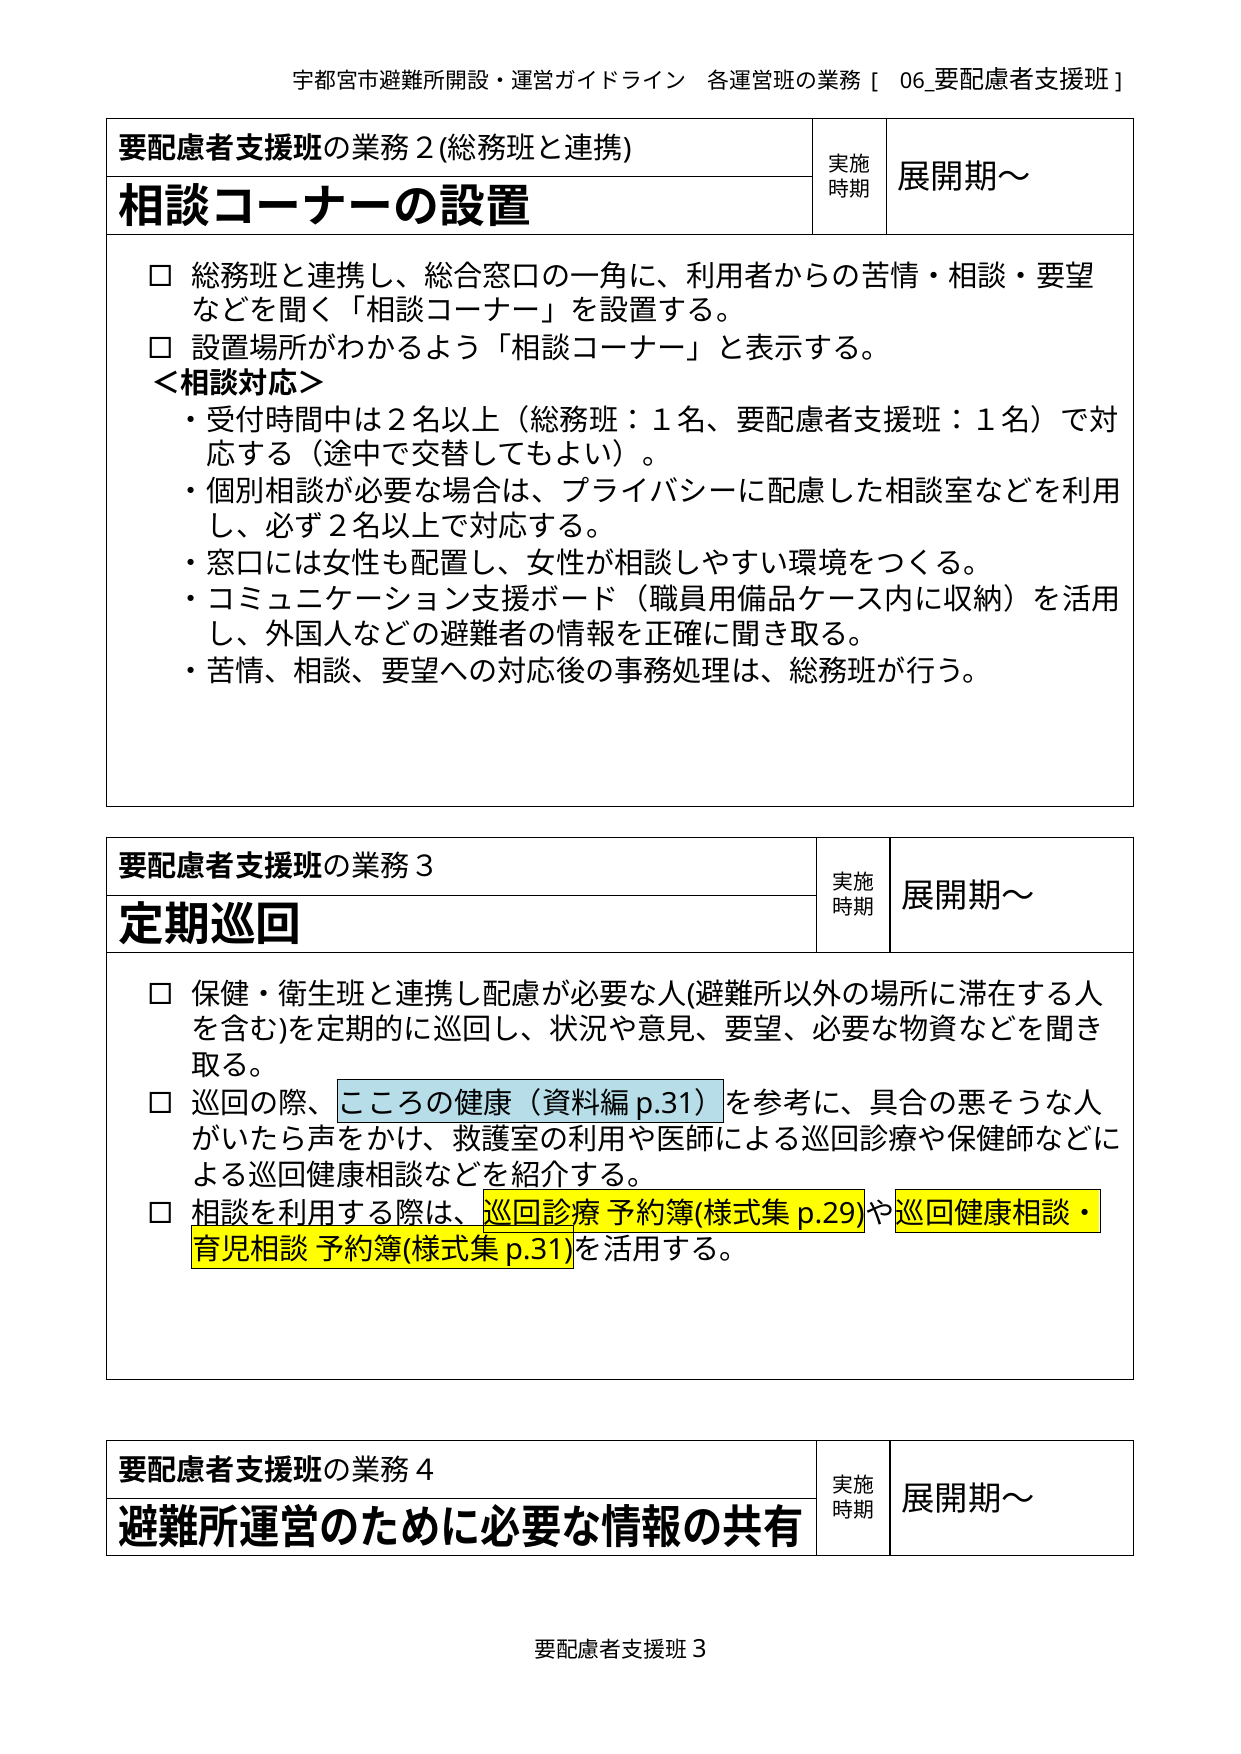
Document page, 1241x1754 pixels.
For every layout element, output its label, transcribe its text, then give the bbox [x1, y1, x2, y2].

table_cell 相談コーナーの設置 [107, 177, 812, 233]
table_header 展開期～ [891, 1441, 1133, 1555]
table_header 要配慮者支援班の業務４ [107, 1441, 816, 1498]
table_header 要配慮者支援班の業務２(総務班と連携) [107, 119, 812, 176]
table_cell 定期巡回 [107, 896, 816, 952]
table_header 展開期～ [887, 119, 1133, 233]
table_header 実施時期 [813, 119, 886, 233]
table_header 展開期～ [891, 838, 1133, 952]
table_cell 総務班と連携し、総合窓口の一角に、利用者からの苦情・相談・要望などを聞く「相談コーナー」を設置する。 設置場所がわかるよう「相談コーナー」と表示する。 ＜相談対応＞ ・受付時間中は２名以上（総務班：１名、要配慮者支援班：１名）で対応する（途中で交替してもよい）。 ・個別相談が必要な場合は、プライバシーに配慮した相談室などを利用し、必ず２名以上で対応する。 ・窓口には女性も配置し、女性が相談しやすい環境をつくる。 ・コミュニケーション支援ボード（職員用備品ケース内に収納）を活用し、外国人などの避難者の情報を正確に聞き取る。 ・苦情、相談、要望への対応後の事務処理は、総務班が行う。 [107, 235, 1133, 806]
table_cell 保健・衛生班と連携し配慮が必要な人(避難所以外の場所に滞在する人を含む)を定期的に巡回し、状況や意見、要望、必要な物資などを聞き取る。 巡回の際、こころの健康（資料編p.31）を参考に、具合の悪そうな人がいたら声をかけ、救護室の利用や医師による巡回診療や保健師などによる巡回健康相談などを紹介する。 相談を利用する際は、巡回診療 予約簿(様式集p.29)や巡回健康相談・育児相談 予約簿(様式集p.31)を活用する。 [107, 953, 1133, 1379]
table_header 要配慮者支援班の業務３ [107, 838, 816, 894]
table_header 実施時期 [817, 1441, 889, 1555]
table_header 実施時期 [817, 838, 889, 952]
table_cell 避難所運営のために必要な情報の共有 [107, 1499, 816, 1555]
